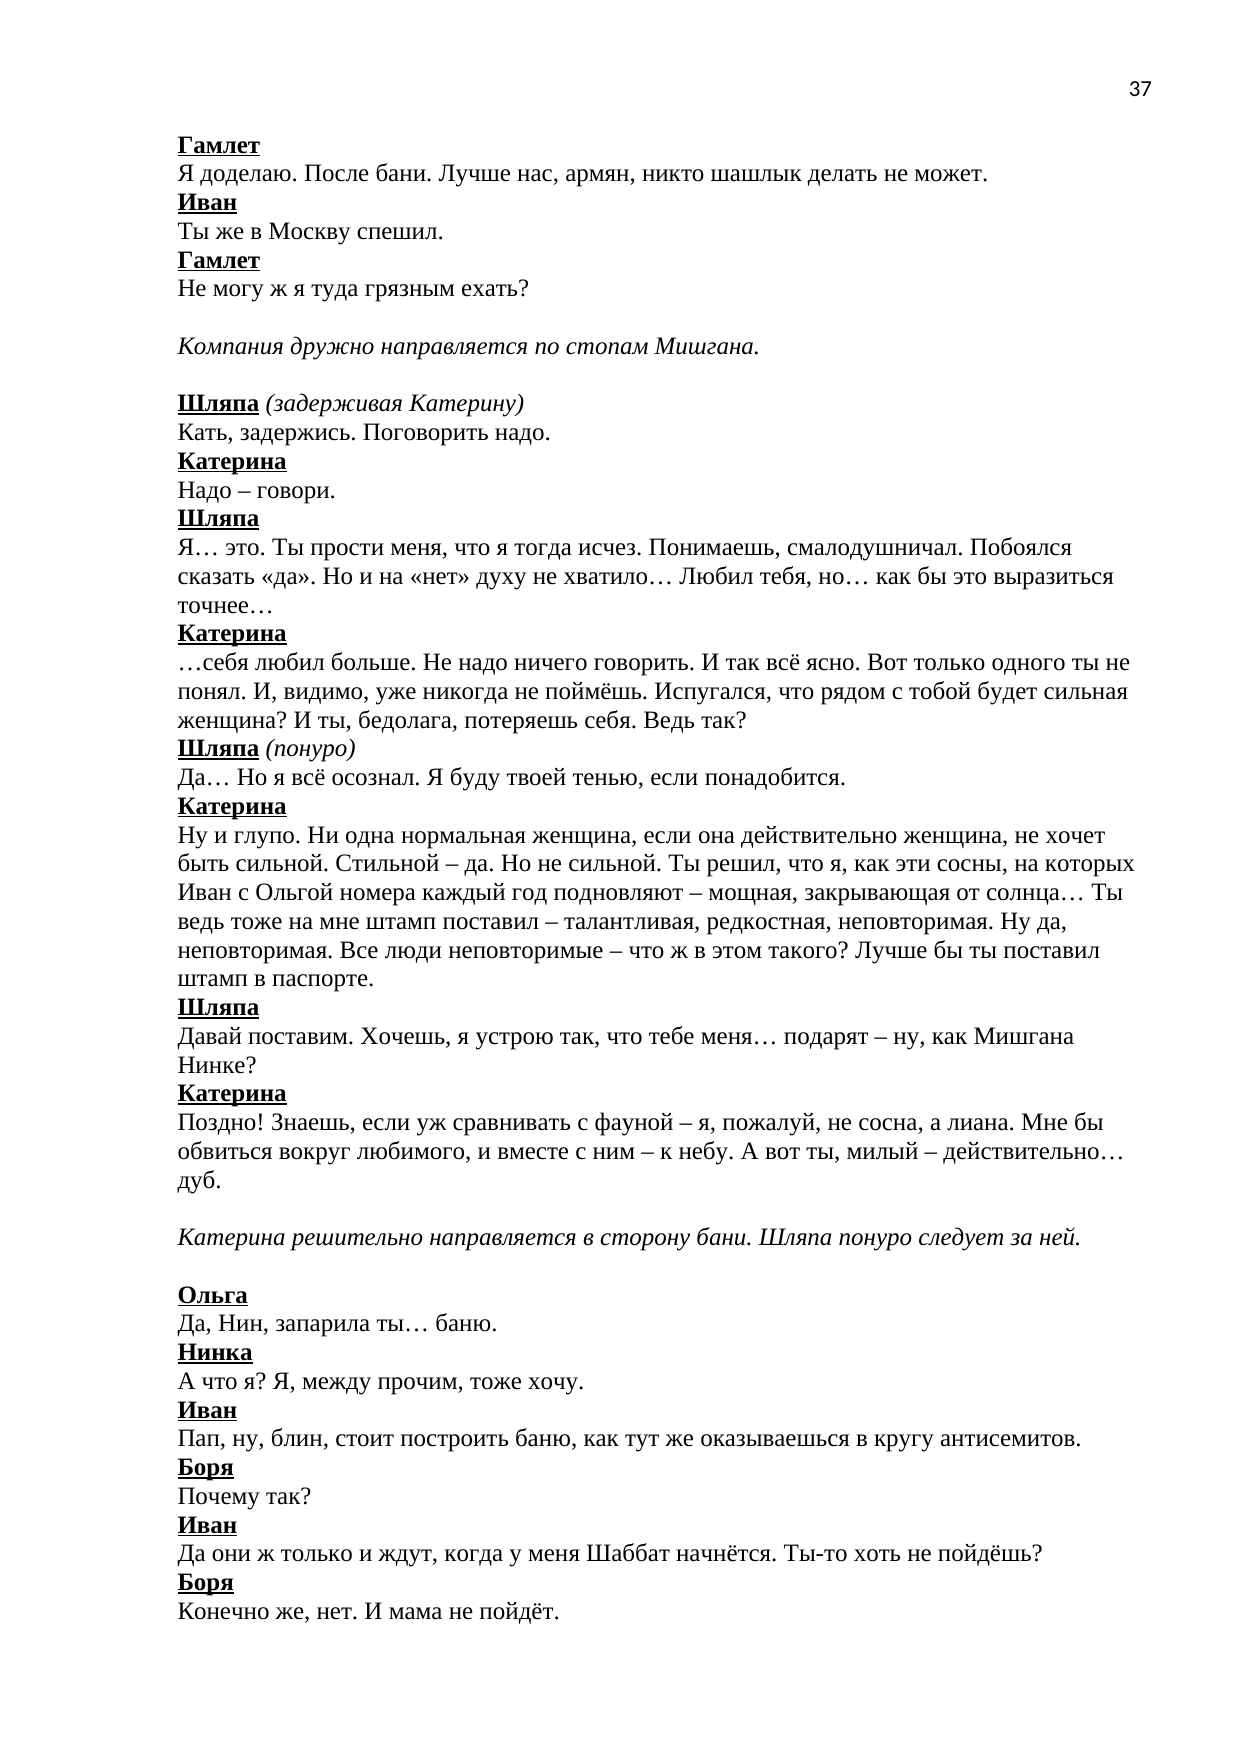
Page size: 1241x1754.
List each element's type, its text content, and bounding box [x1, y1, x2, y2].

text Да, Нин, запарила ты… баню. [177, 1308, 1152, 1337]
text Да… Но я всё осознал. Я буду твоей тенью, если понадобится. [177, 762, 1152, 791]
text Шляпа (понуро) [177, 733, 1152, 762]
text Катерина решительно направляется в сторону бани. Шляпа понуро следует за ней. [177, 1222, 1152, 1251]
text Давай поставим. Хочешь, я устрою так, что тебе меня… подарят – ну, как Мишгана Нинке? [177, 1021, 1152, 1078]
text Надо – говори. [177, 475, 1152, 503]
text Компания дружно направляется по стопам Мишгана. [177, 331, 1152, 360]
text Гамлет [177, 245, 1152, 273]
text Шляпа (задерживая Катерину) [177, 388, 1152, 417]
text Иван [177, 1395, 1152, 1423]
text Иван [177, 187, 1152, 216]
text Ну и глупо. Ни одна нормальная женщина, если она действительно женщина, не хочет быть сильной. Стильной – да. Но не сильной. Ты решил, что я, как эти сосны, на которых Иван с Ольгой номера каждый год подновляют – мощная, закрывающая от солнца… Ты ведь тоже на мне штамп поставил – талантливая, редкостная, неповторимая. Ну да, неповторимая. Все люди неповторимые – что ж в этом такого? Лучше бы ты поставил штамп в паспорте. [177, 820, 1152, 992]
text Поздно! Знаешь, если уж сравнивать с фауной – я, пожалуй, не сосна, а лиана. Мне бы обвиться вокруг любимого, и вместе с ним – к небу. А вот ты, милый – действительно… дуб. [177, 1107, 1152, 1193]
text Иван [177, 1510, 1152, 1538]
text Ольга [177, 1280, 1152, 1308]
text Шляпа [177, 992, 1152, 1021]
text Не могу ж я туда грязным ехать? [177, 273, 1152, 302]
text Катерина [177, 1078, 1152, 1107]
text Пап, ну, блин, стоит построить баню, как тут же оказываешься в кругу антисемитов. [177, 1423, 1152, 1452]
text Почему так? [177, 1481, 1152, 1510]
text Боря [177, 1452, 1152, 1481]
text Шляпа [177, 503, 1152, 532]
text Гамлет [177, 130, 1152, 158]
text Кать, задержись. Поговорить надо. [177, 417, 1152, 446]
text Катерина [177, 791, 1152, 820]
text Нинка [177, 1337, 1152, 1366]
text Да они ж только и ждут, когда у меня Шаббат начнётся. Ты-то хоть не пойдёшь? [177, 1538, 1152, 1567]
text А что я? Я, между прочим, тоже хочу. [177, 1366, 1152, 1395]
text Катерина [177, 446, 1152, 475]
text Катерина [177, 618, 1152, 647]
text Боря [177, 1567, 1152, 1596]
text Я… это. Ты прости меня, что я тогда исчез. Понимаешь, смалодушничал. Побоялся сказать «да». Но и на «нет» духу не хватило… Любил тебя, но… как бы это выразиться точнее… [177, 532, 1152, 618]
text …себя любил больше. Не надо ничего говорить. И так всё ясно. Вот только одного ты не понял. И, видимо, уже никогда не поймёшь. Испугался, что рядом с тобой будет сильная женщина? И ты, бедолага, потеряешь себя. Ведь так? [177, 647, 1152, 733]
text Я доделаю. После бани. Лучше нас, армян, никто шашлык делать не может. [177, 158, 1152, 187]
text Ты же в Москву спешил. [177, 216, 1152, 245]
text Конечно же, нет. И мама не пойдёт. [177, 1596, 1152, 1625]
